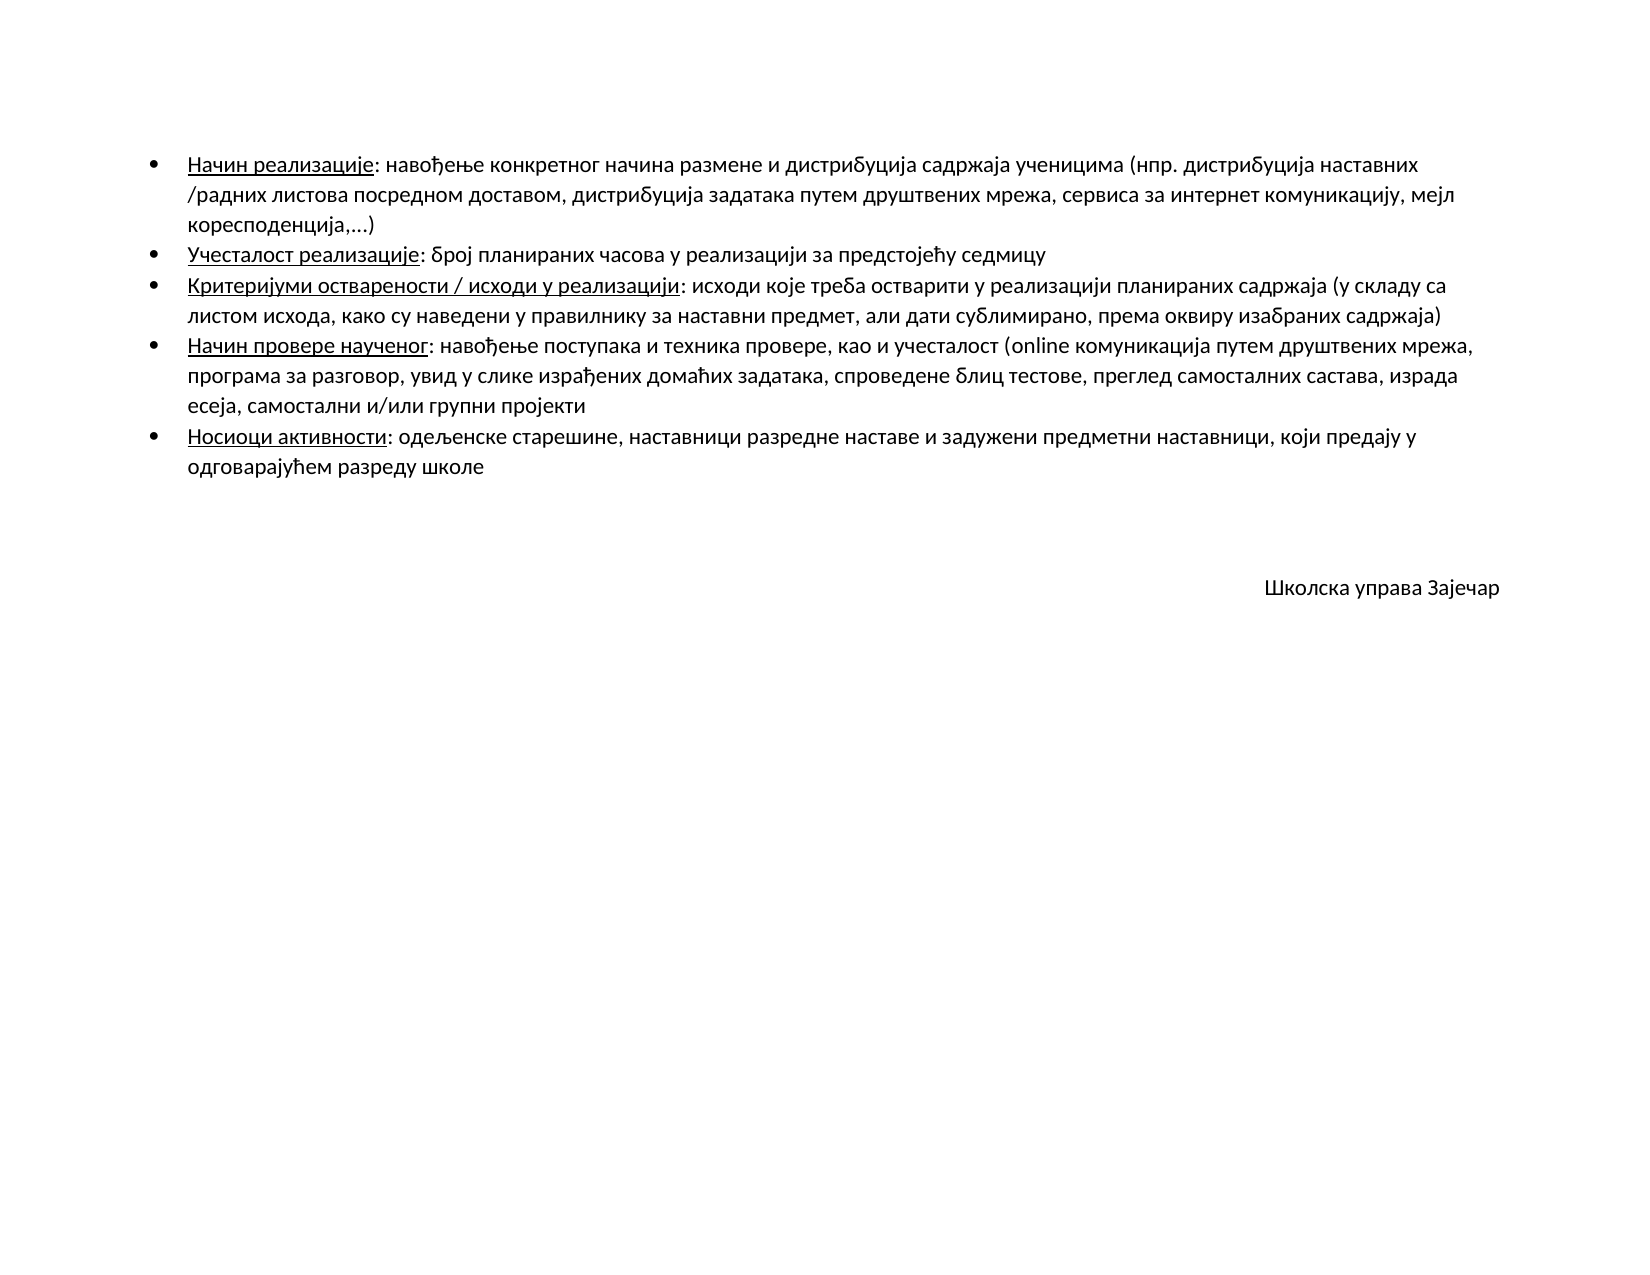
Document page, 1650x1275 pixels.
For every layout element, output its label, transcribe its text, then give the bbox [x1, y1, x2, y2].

list Носиоци активности: одељенске старешине, наставници разредне наставе и задужени предметни наставници, који предају у одговарајућем разреду школе [150, 422, 1500, 480]
list Критеријуми остварености / исходи у реализацији: исходи које треба остварити у реализацији планираних садржаја (у складу са листом исхода, како су наведени у правилнику за наставни предмет, али дати сублимирано, према оквиру изабраних садржаја) [150, 271, 1500, 329]
list Учесталост реализације: број планираних часова у реализацији за предстојећу седмицу [150, 241, 1500, 269]
list Школска управа Зајечар [187, 573, 1500, 601]
list Начин реализације: навођење конкретног начина размене и дистрибуција садржаја ученицима (нпр. дистрибуција наставних /радних листова посредном доставом, дистрибуција задатака путем друштвених мрежа, сервиса за интернет комуникацију, мејл коресподенција,...) [150, 150, 1500, 238]
list Начин провере наученог: навођење поступака и техника провере, као и учесталост (online комуникација путем друштвених мрежа, програма за разговор, увид у слике израђених домаћих задатака, спроведене блиц тестове, преглед самосталних састава, израда есеја, самостални и/или групни пројекти [150, 331, 1500, 420]
